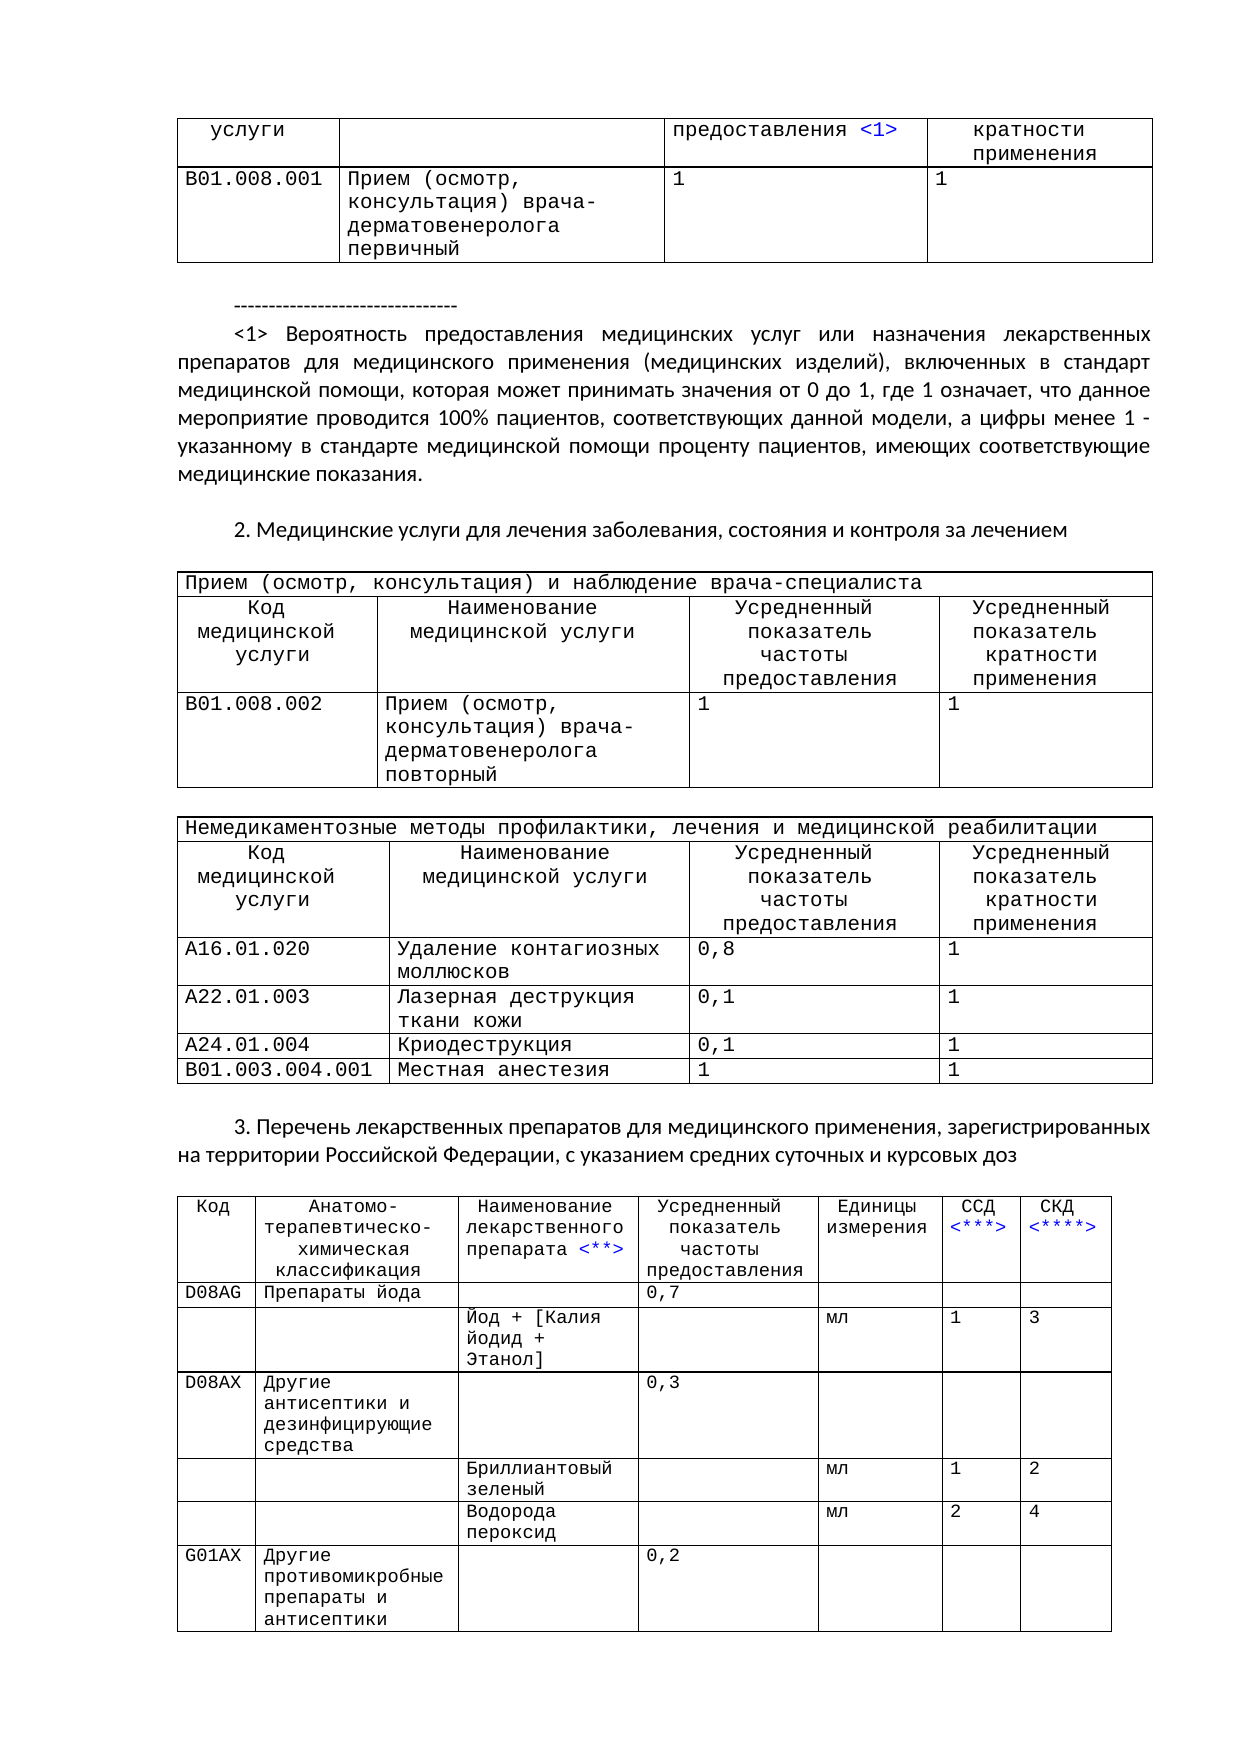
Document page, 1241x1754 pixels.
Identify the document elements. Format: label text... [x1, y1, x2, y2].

table_cell Усредненный показатель частоты предоставления [690, 597, 939, 692]
table_cell Усредненный показатель частоты предоставления [690, 842, 939, 937]
table_cell [256, 1502, 458, 1544]
table_cell Усредненный показатель кратности применения [940, 842, 1152, 937]
table_cell [178, 1308, 255, 1371]
table_header Немедикаментозные методы профилактики, лечения и медицинской реабилитации [178, 818, 1152, 841]
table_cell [665, 119, 927, 166]
table_cell 1 [940, 1059, 1152, 1083]
table_cell Другие противомикробные препараты и антисептики [256, 1546, 458, 1631]
table_cell [943, 1546, 1020, 1631]
table_cell Препараты йода [256, 1283, 458, 1307]
table_cell D08AG [178, 1283, 255, 1307]
table_cell Наименование медицинской услуги [390, 842, 689, 937]
table_cell Водорода пероксид [459, 1502, 638, 1544]
table_cell мл [819, 1459, 942, 1501]
table_cell A22.01.003 [178, 986, 389, 1033]
table_cell [639, 1459, 818, 1501]
table_cell мл [819, 1308, 942, 1371]
table_cell Местная анестезия [390, 1059, 689, 1083]
table_cell B01.008.001 [178, 168, 339, 262]
table_cell мл [819, 1502, 942, 1544]
table_cell 0,2 [639, 1546, 818, 1631]
text -------------------------------- [177, 291, 1152, 319]
table_cell Код медицинской услуги [178, 842, 389, 937]
table_cell 1 [928, 168, 1152, 262]
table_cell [340, 119, 664, 166]
table_cell B01.003.004.001 [178, 1059, 389, 1083]
table_cell [943, 1283, 1020, 1307]
table_header Наименование лекарственного препарата <**> [459, 1197, 638, 1282]
table_cell Йод + [Калия йодид + Этанол] [459, 1308, 638, 1371]
table_cell [639, 1502, 818, 1544]
table_header Анатомо- терапевтическо- химическая классификация [256, 1197, 458, 1282]
table_cell Прием (осмотр, консультация) врача- дерматовенеролога повторный [378, 693, 689, 787]
table_cell 1 [940, 938, 1152, 985]
table_header СКД <****> [1021, 1197, 1111, 1282]
table_cell B01.008.002 [178, 693, 377, 787]
table_cell [459, 1546, 638, 1631]
table_cell [639, 1308, 818, 1371]
table_cell Удаление контагиозных моллюсков [390, 938, 689, 985]
table_cell G01AX [178, 1546, 255, 1631]
table_cell Наименование медицинской услуги [378, 597, 689, 692]
table_cell A24.01.004 [178, 1034, 389, 1058]
text 2. Медицинские услуги для лечения заболевания, состояния и контроля за лечением [177, 515, 1152, 543]
table_cell 2 [943, 1502, 1020, 1544]
table_cell Код медицинской услуги [178, 597, 377, 692]
table_cell 1 [943, 1459, 1020, 1501]
table_cell 1 [943, 1308, 1020, 1371]
table_cell [819, 1546, 942, 1631]
table_cell [178, 1502, 255, 1544]
table_cell Прием (осмотр, консультация) врача- дерматовенеролога первичный [340, 168, 664, 262]
table_cell [1021, 1283, 1111, 1307]
table_header Усредненный показатель частоты предоставления [639, 1197, 818, 1282]
table_cell 0,1 [690, 1034, 939, 1058]
table_cell 4 [1021, 1502, 1111, 1544]
table_cell 1 [940, 986, 1152, 1033]
table_cell 0,1 [690, 986, 939, 1033]
table_cell 0,7 [639, 1283, 818, 1307]
table_cell Криодеструкция [390, 1034, 689, 1058]
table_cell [178, 119, 339, 166]
text <1> Вероятность предоставления медицинских услуг или назначения лекарственных препаратов для медицинского применения (медицинских изделий), включенных в стандарт медицинской помощи, которая может принимать значения от 0 до 1, где 1 означает, что данное мероприятие проводится 100% пациентов, соответствующих данной модели, а цифры менее 1 - указанному в стандарте медицинской помощи проценту пациентов, имеющих соответствующие медицинские показания. [177, 319, 1152, 487]
table_cell [943, 1373, 1020, 1457]
table_cell [1021, 1546, 1111, 1631]
table_header Единицы измерения [819, 1197, 942, 1282]
table_cell 3 [1021, 1308, 1111, 1371]
table_cell Другие антисептики и дезинфицирующие средства [256, 1373, 458, 1457]
table_cell 1 [690, 693, 939, 787]
table_cell A16.01.020 [178, 938, 389, 985]
table_cell [256, 1459, 458, 1501]
table_cell Усредненный показатель кратности применения [940, 597, 1152, 692]
table_cell D08AX [178, 1373, 255, 1457]
table_cell 0,8 [690, 938, 939, 985]
table_cell 1 [940, 1034, 1152, 1058]
table_cell 1 [665, 168, 927, 262]
table_header Код [178, 1197, 255, 1282]
table_cell [1021, 1373, 1111, 1457]
table_cell Бриллиантовый зеленый [459, 1459, 638, 1501]
table_cell [819, 1373, 942, 1457]
table_cell 0,3 [639, 1373, 818, 1457]
table_cell [819, 1283, 942, 1307]
table_cell [178, 1459, 255, 1501]
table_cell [928, 119, 1152, 166]
table_header ССД <***> [943, 1197, 1020, 1282]
table_cell 1 [690, 1059, 939, 1083]
table_cell [459, 1283, 638, 1307]
table_cell [459, 1373, 638, 1457]
table_cell Лазерная деструкция ткани кожи [390, 986, 689, 1033]
table_cell 2 [1021, 1459, 1111, 1501]
text 3. Перечень лекарственных препаратов для медицинского применения, зарегистрированных на территории Российской Федерации, с указанием средних суточных и курсовых доз [177, 1112, 1152, 1168]
table_header Прием (осмотр, консультация) и наблюдение врача-специалиста [178, 573, 1152, 596]
table_cell 1 [940, 693, 1152, 787]
table_cell [256, 1308, 458, 1371]
